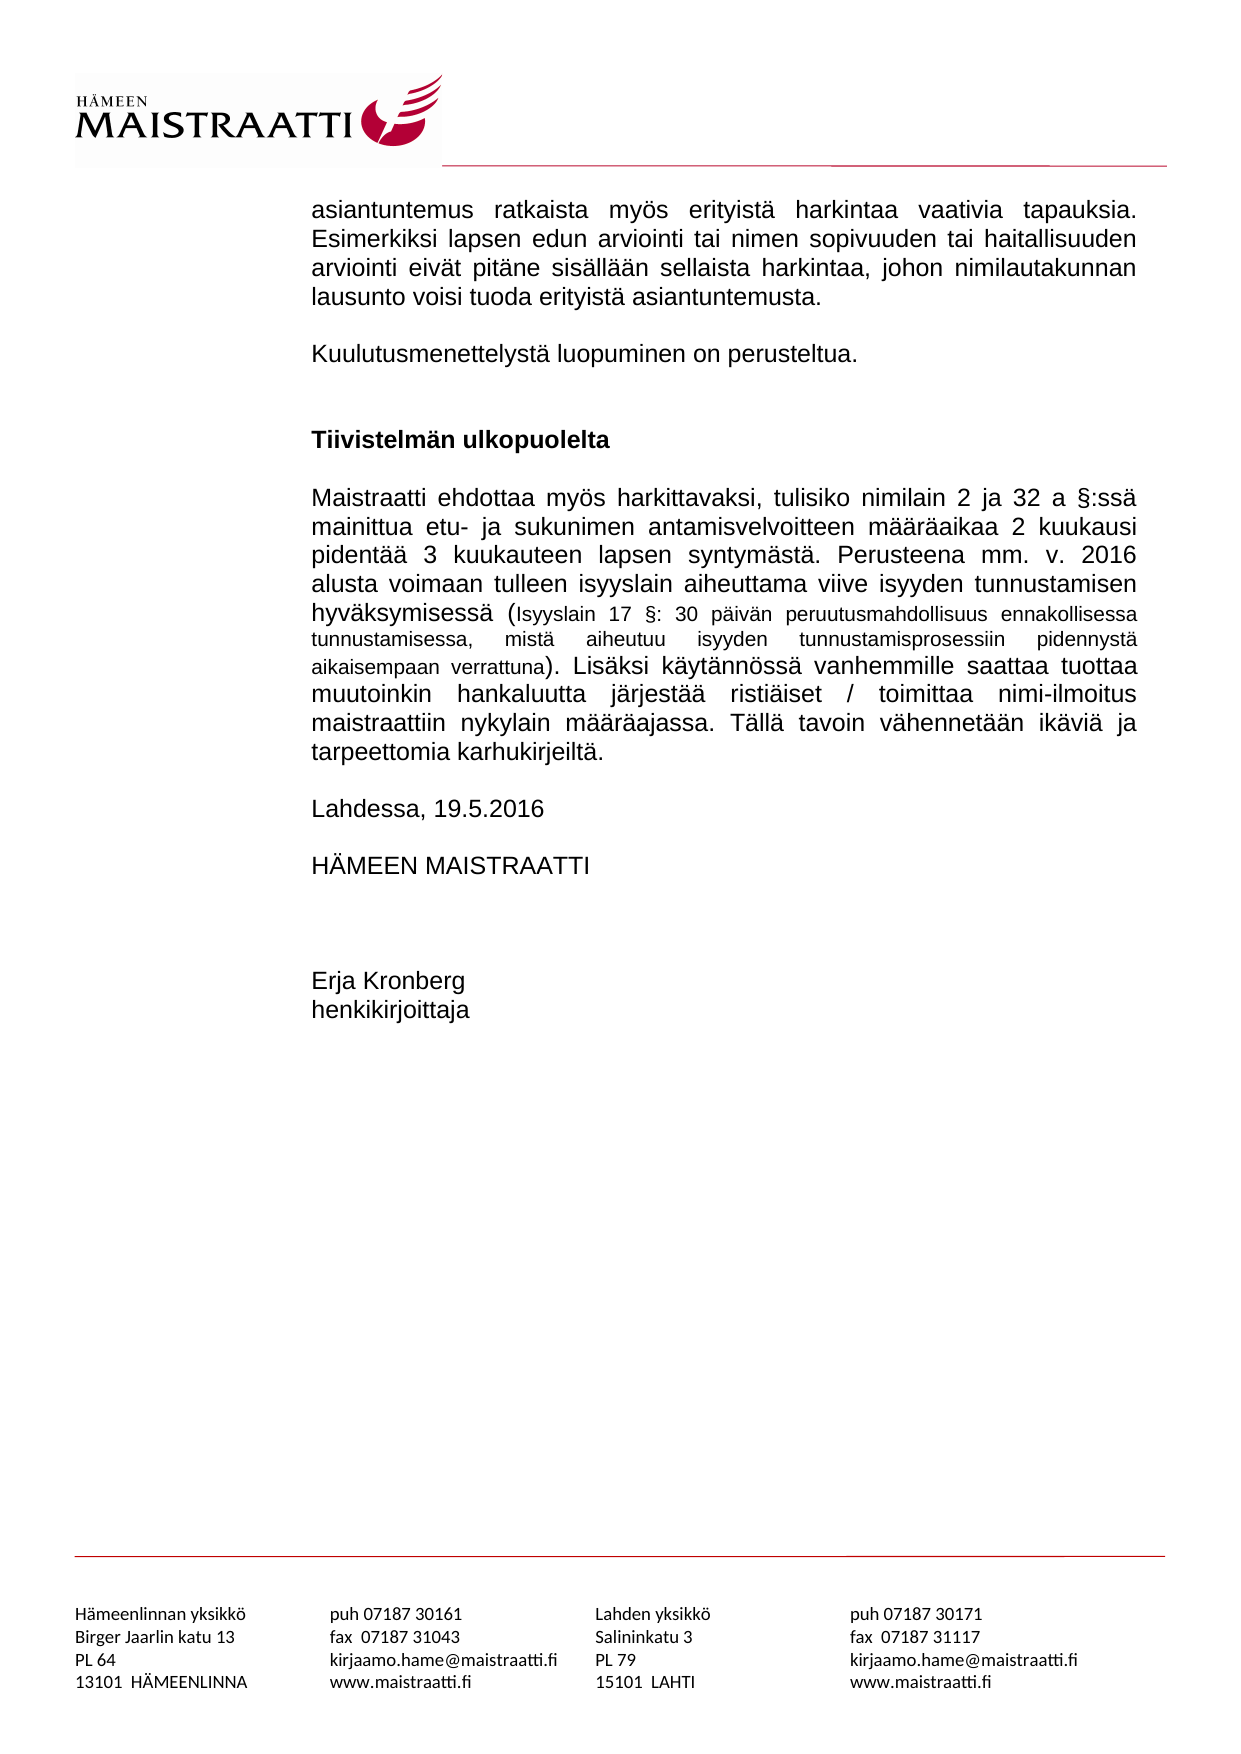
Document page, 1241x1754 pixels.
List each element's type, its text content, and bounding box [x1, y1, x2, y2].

text Maistraatti ehdottaa myös harkittavaksi, tulisiko nimilain 2 ja 32 a §:ssä mainittua etu- ja sukunimen antamisvelvoitteen määräaikaa 2 kuukausi pidentää 3 kuukauteen lapsen syntymästä. Perusteena mm. v. 2016 alusta voimaan tulleen isyyslain aiheuttama viive isyyden tunnustamisen hyväksymisessä (Isyyslain 17 §: 30 päivän peruutusmahdollisuus ennakollisessa tunnustamisessa, mistä aiheutuu isyyden tunnustamisprosessiin pidennystä aikaisempaan verrattuna). Lisäksi käytännössä vanhemmille saattaa tuottaa muutoinkin hankaluutta järjestää ristiäiset / toimittaa nimi-ilmoitus maistraattiin nykylain määräajassa. Tällä tavoin vähennetään ikäviä ja tarpeettomia karhukirjeiltä. [311, 483, 1138, 766]
text HÄMEEN MAISTRAATTI [311, 851, 1138, 880]
picture [75, 73, 443, 168]
text Erja Kronberg [311, 966, 1138, 995]
text henkikirjoittaja [311, 995, 1138, 1024]
text Kuulutusmenettelystä luopuminen on perusteltua. [311, 339, 1138, 368]
text Lahdessa, 19.5.2016 [311, 794, 1138, 822]
text Tiivistelmän ulkopuolelta [311, 426, 1138, 454]
